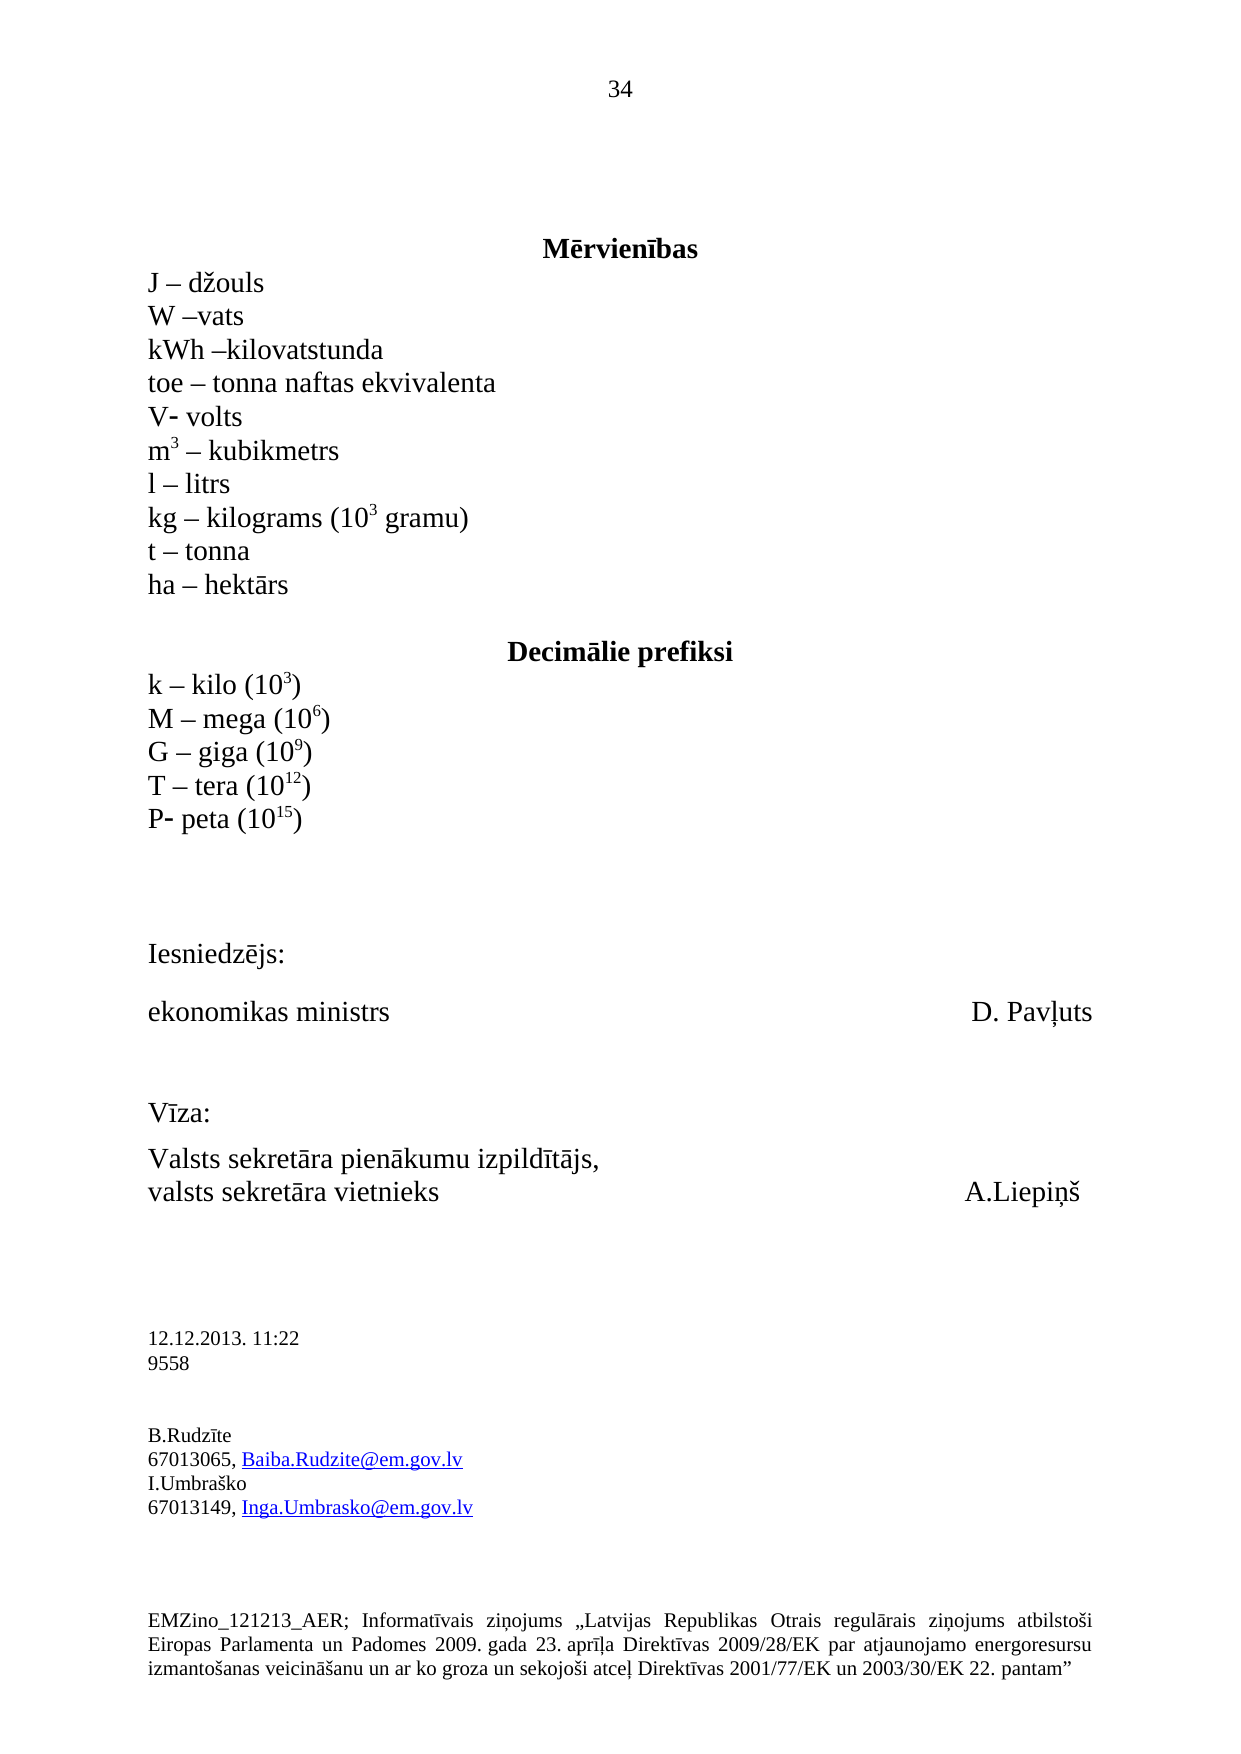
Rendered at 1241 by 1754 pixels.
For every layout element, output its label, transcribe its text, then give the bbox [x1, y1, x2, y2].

text 67013149, Inga.Umbrasko@em.gov.lv [148, 1495, 1092, 1519]
text 9558 [148, 1350, 1092, 1374]
text J – džouls [148, 265, 1092, 298]
text I.Umbraško [148, 1471, 1092, 1495]
text G – giga (109) [148, 734, 1092, 768]
text kg – kilograms (103 gramu) [148, 500, 1092, 533]
text k – kilo (103) [148, 667, 1092, 701]
text 12.12.2013. 11:22 [148, 1326, 1092, 1350]
text P peta (1015) [148, 802, 1092, 835]
text T – tera (1012) [148, 768, 1092, 802]
text m3 – kubikmetrs [148, 433, 1092, 466]
text W –vats [148, 298, 1092, 332]
text M – mega (106) [148, 701, 1092, 734]
text Iesniedzējs: [148, 936, 1092, 969]
text toe – tonna naftas ekvivalenta [148, 365, 1092, 399]
text l – litrs [148, 466, 1092, 500]
text kWh –kilovatstunda [148, 332, 1092, 365]
text B.Rudzīte [148, 1423, 1092, 1447]
text Mērvienības [148, 231, 1092, 265]
text Valsts sekretāra pienākumu izpildītājs, [148, 1141, 1092, 1174]
text Vīza: [148, 1095, 1092, 1128]
title ekonomikas ministrs D. Pavļuts [148, 994, 1092, 1028]
text t – tonna [148, 533, 1092, 567]
text V volts [148, 399, 1092, 433]
text ha – hektārs [148, 567, 1092, 600]
text Decimālie prefiksi [148, 634, 1092, 667]
text valsts sekretāra vietnieks A.Liepiņš [148, 1174, 1092, 1208]
text 67013065, Baiba.Rudzite@em.gov.lv [148, 1447, 1092, 1471]
